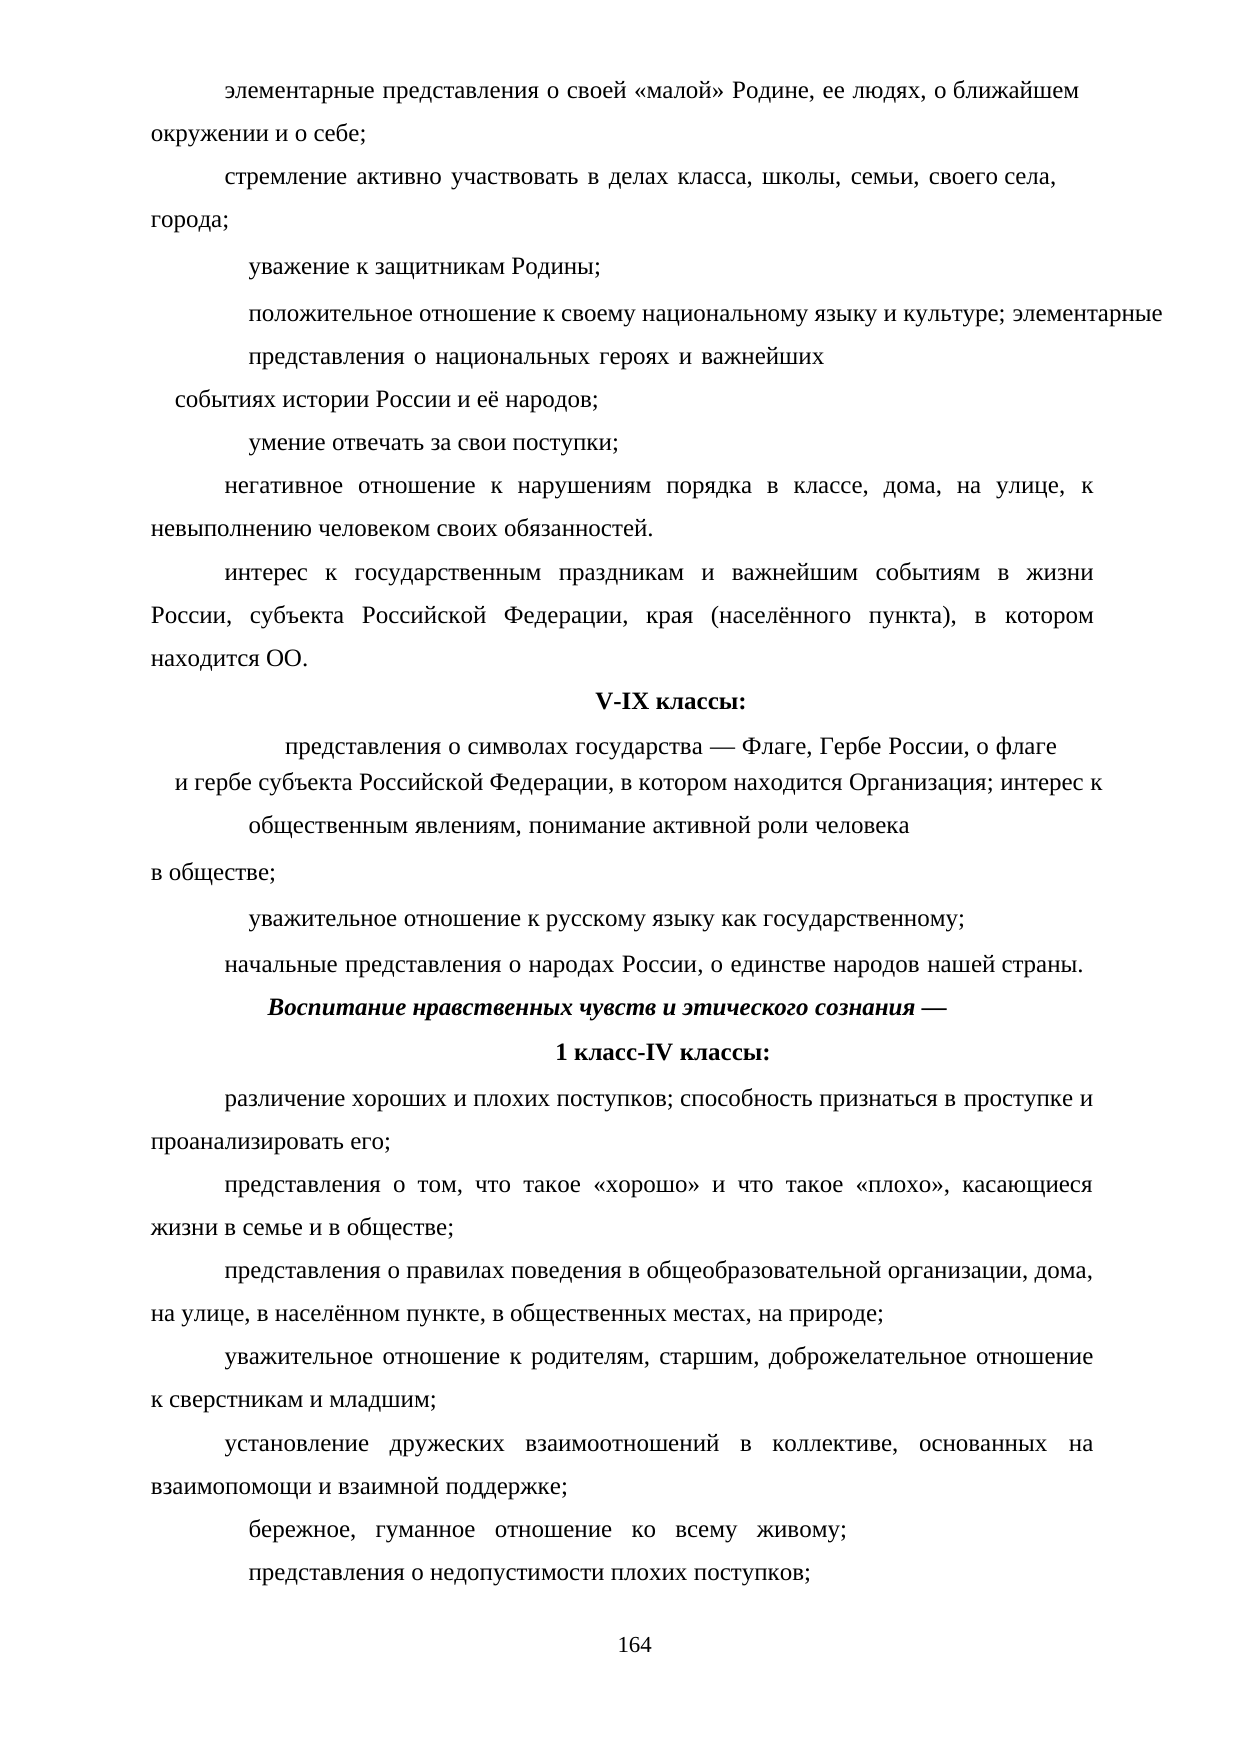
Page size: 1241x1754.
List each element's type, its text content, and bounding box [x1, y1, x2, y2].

text в обществе; [151, 854, 1165, 887]
text бережное, гуманное отношение ко всему живому; представления о недопустимости плохих поступков; [248, 1514, 847, 1586]
text представления о правилах поведения в общеобразовательной организации, дома, на улице, в населённом пункте, в общественных местах, на природе; [151, 1255, 1093, 1327]
text событиях истории России и её народов; умение отвечать за свои поступки; [174, 384, 623, 456]
text начальные представления о народах России, о единстве народов нашей страны. [151, 949, 1165, 978]
text представления о том, что такое «хорошо» и что такое «плохо», касающиеся жизни в семье и в обществе; [151, 1169, 1093, 1241]
text различение хороших и плохих поступков; способность признаться в проступке и проанализировать его; [151, 1083, 1093, 1154]
text уважительное отношение к родителям, старшим, доброжелательное отношение к сверстникам и младшим; [151, 1341, 1093, 1413]
text стремление активно участвовать в делах класса, школы, семьи, своего села, города; [151, 161, 1093, 233]
text негативное отношение к нарушениям порядка в классе, дома, на улице, к невыполнению человеком своих обязанностей. [151, 470, 1093, 542]
text Воспитание нравственных чувств и этического сознания ― [267, 992, 1165, 1021]
text установление дружеских взаимоотношений в коллективе, основанных на взаимопомощи и взаимной поддержке; [151, 1428, 1093, 1500]
text интерес к государственным праздникам и важнейшим событиям в жизни России, субъекта Российской Федерации, края (населённого пункта), в котором находится ОО. [151, 557, 1094, 672]
text V-IX классы: [191, 686, 1151, 715]
text положительное отношение к своему национальному языку и культуре; элементарные представления о национальных героях и важнейших [248, 298, 1165, 370]
text элементарные представления о своей «малой» Родине, ее людях, о ближайшем окружении и о себе; [151, 75, 1165, 147]
text и гербе субъекта Российской Федерации, в котором находится Организация; интерес к общественным явлениям, понимание активной роли человека [174, 767, 1165, 839]
text представления о символах государства — Флаге, Гербе России, о флаге [191, 731, 1151, 760]
text уважительное отношение к русскому языку как государственному; [248, 903, 1165, 932]
text 1 класс-IV классы: [549, 1037, 1165, 1066]
text уважение к защитникам Родины; [248, 247, 1165, 281]
